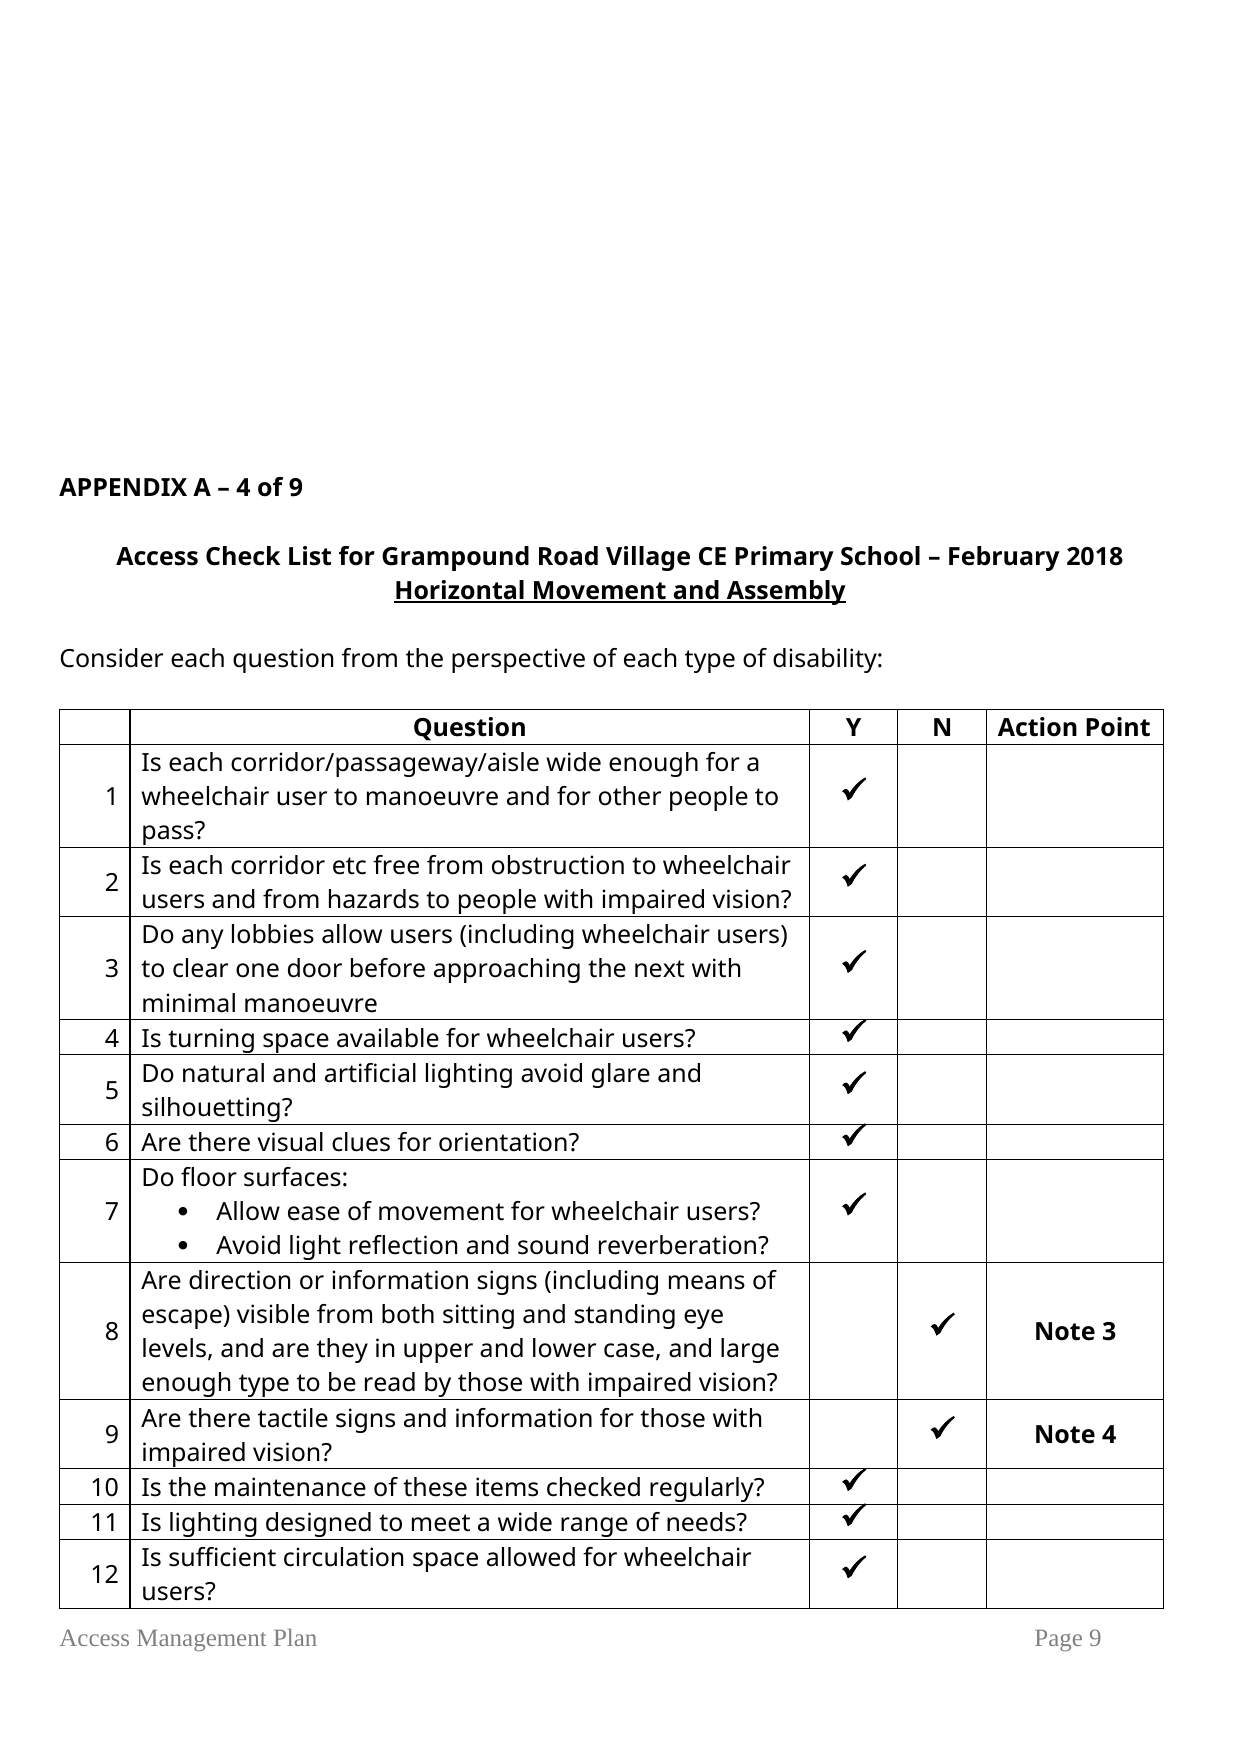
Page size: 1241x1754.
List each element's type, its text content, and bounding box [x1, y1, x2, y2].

table_cell 1 [60, 745, 129, 847]
table_cell Is each corridor/passageway/aisle wide enough for a wheelchair user to manoeuvre and for other people to pass? [131, 745, 809, 847]
text Horizontal Movement and Assembly [59, 572, 1181, 606]
table_cell [987, 745, 1163, 847]
table_cell 11 [60, 1505, 129, 1538]
table_cell [810, 1263, 897, 1399]
table_header [60, 710, 129, 744]
table_cell [987, 1020, 1163, 1054]
table_cell [898, 848, 986, 916]
table_cell [987, 1505, 1163, 1538]
table_cell [987, 1125, 1163, 1159]
table_cell Is turning space available for wheelchair users? [131, 1020, 809, 1054]
table_cell [810, 1400, 897, 1468]
table_cell Are there tactile signs and information for those with impaired vision? [131, 1400, 809, 1468]
table_cell [810, 1125, 897, 1159]
table_cell Is lighting designed to meet a wide range of needs? [131, 1505, 809, 1538]
table_cell 9 [60, 1400, 129, 1468]
table_cell [898, 1055, 986, 1123]
table_cell [987, 1469, 1163, 1503]
table_cell 10 [60, 1469, 129, 1503]
table_cell Is sufficient circulation space allowed for wheelchair users? [131, 1540, 809, 1608]
text Consider each question from the perspective of each type of disability: [59, 640, 1181, 674]
table_cell [810, 1540, 897, 1608]
table_cell [810, 1160, 897, 1262]
table_header Question [131, 710, 809, 744]
table_cell [810, 917, 897, 1019]
table_cell Note 3 [987, 1263, 1163, 1399]
table_cell [987, 917, 1163, 1019]
table_cell Is each corridor etc free from obstruction to wheelchair users and from hazards to people with impaired vision? [131, 848, 809, 916]
table_header Action Point [987, 710, 1163, 744]
table_cell [898, 1400, 986, 1468]
table_cell [810, 1055, 897, 1123]
table_cell [898, 745, 986, 847]
table_cell 8 [60, 1263, 129, 1399]
table_cell [987, 848, 1163, 916]
text Access Check List for Grampound Road Village CE Primary School – February 2018 [59, 538, 1181, 572]
table_cell [810, 1020, 897, 1054]
table_cell Do floor surfaces: Allow ease of movement for wheelchair users? Avoid light reflection and sound reverberation? [131, 1160, 809, 1262]
table_cell [898, 1263, 986, 1399]
table_cell 7 [60, 1160, 129, 1262]
table_cell Is the maintenance of these items checked regularly? [131, 1469, 809, 1503]
table_cell Do natural and artificial lighting avoid glare and silhouetting? [131, 1055, 809, 1123]
table_cell 3 [60, 917, 129, 1019]
table_cell [898, 1469, 986, 1503]
table_cell Note 4 [987, 1400, 1163, 1468]
table_cell 4 [60, 1020, 129, 1054]
table_cell [810, 745, 897, 847]
text APPENDIX A – 4 of 9 [59, 470, 1181, 504]
table_cell [898, 1505, 986, 1538]
table_cell 5 [60, 1055, 129, 1123]
table_cell [810, 848, 897, 916]
table_cell [987, 1160, 1163, 1262]
table_cell Are there visual clues for orientation? [131, 1125, 809, 1159]
table_cell [987, 1055, 1163, 1123]
table_cell Do any lobbies allow users (including wheelchair users) to clear one door before approaching the next with minimal manoeuvre [131, 917, 809, 1019]
table_cell 12 [60, 1540, 129, 1608]
table_cell [898, 1540, 986, 1608]
table_cell 6 [60, 1125, 129, 1159]
table_cell [898, 1125, 986, 1159]
table_cell [898, 917, 986, 1019]
table_header Y [810, 710, 897, 744]
table_cell Are direction or information signs (including means of escape) visible from both sitting and standing eye levels, and are they in upper and lower case, and large enough type to be read by those with impaired vision? [131, 1263, 809, 1399]
table_cell [810, 1469, 897, 1503]
table_cell [898, 1020, 986, 1054]
table_cell 2 [60, 848, 129, 916]
table_cell [898, 1160, 986, 1262]
table_header N [898, 710, 986, 744]
table_cell [987, 1540, 1163, 1608]
table_cell [810, 1505, 897, 1538]
